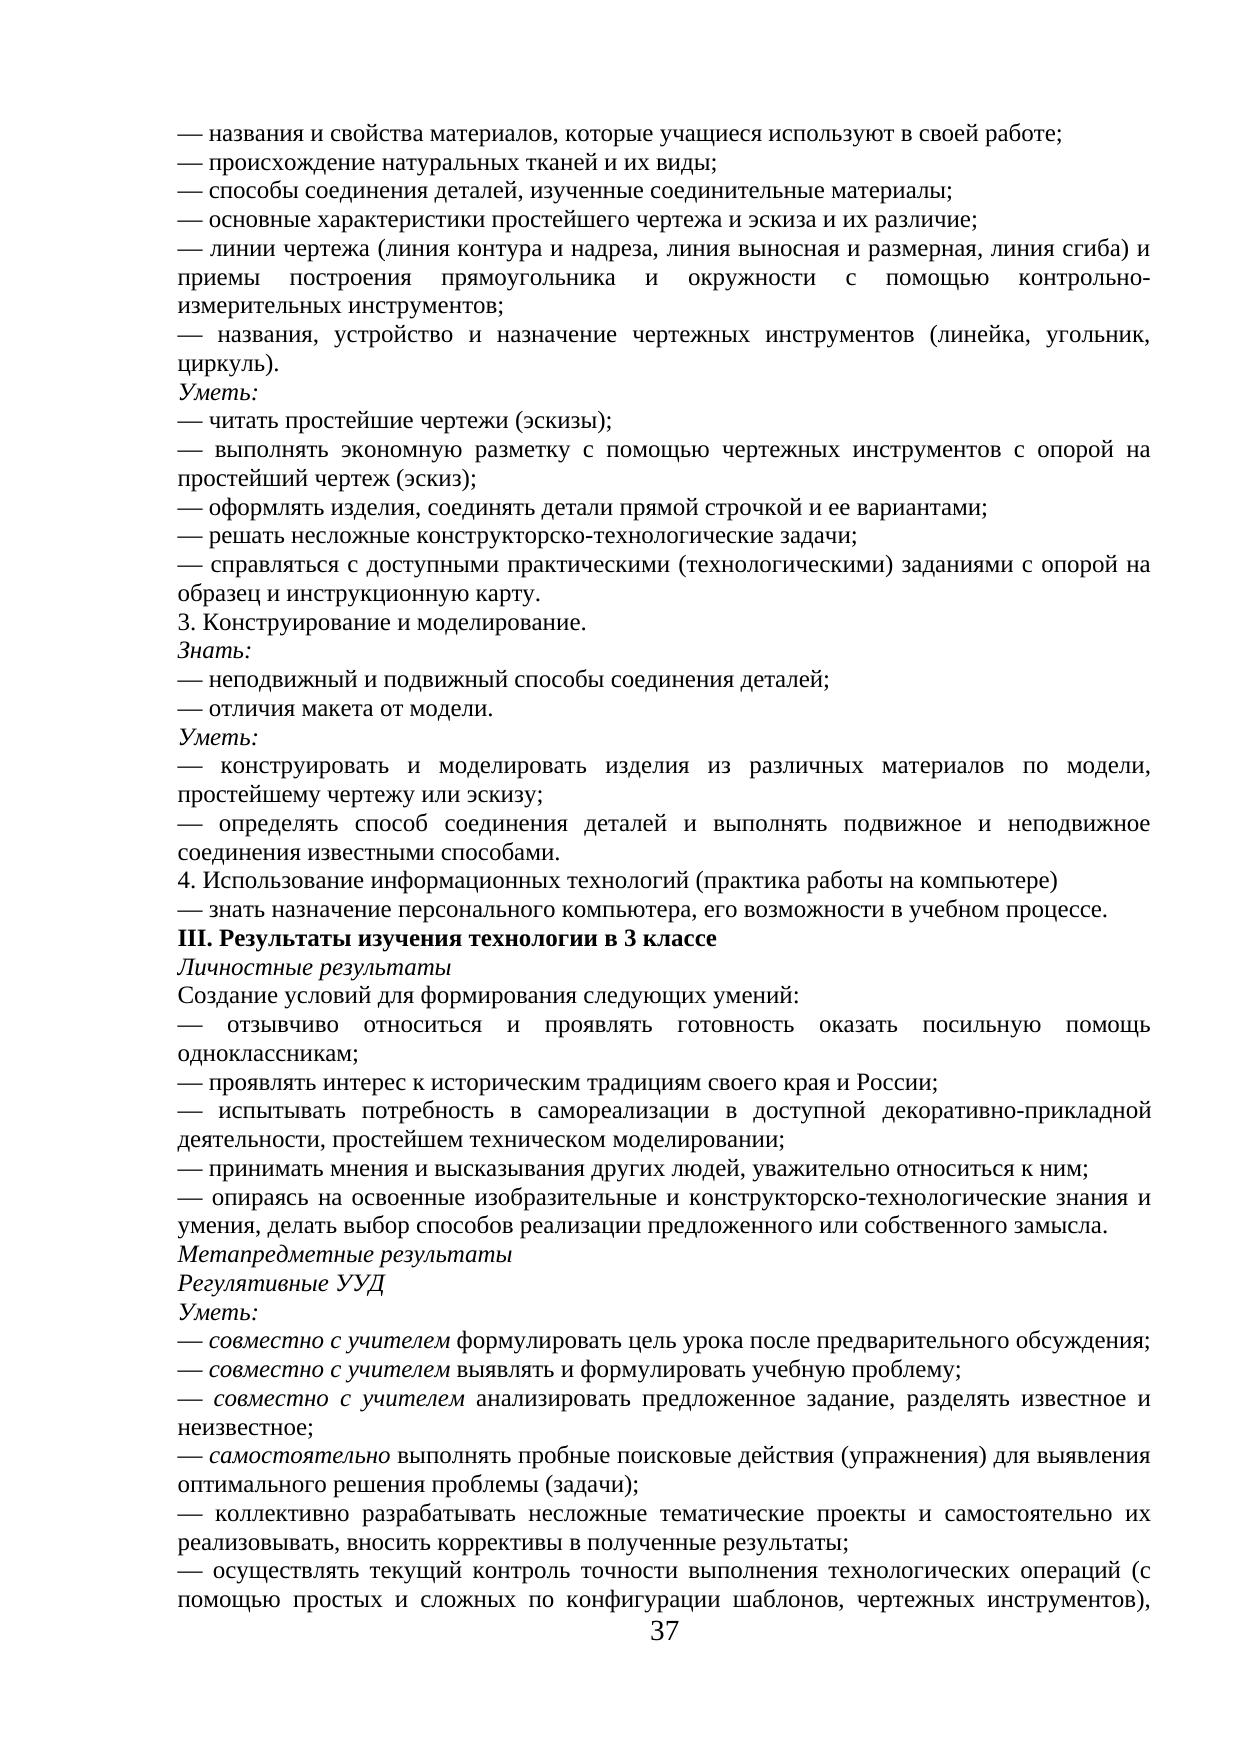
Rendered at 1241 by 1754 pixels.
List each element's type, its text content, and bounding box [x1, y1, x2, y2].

text Уметь: [177, 722, 1152, 751]
text — коллективно разрабатывать несложные тематические проекты и самостоятельно их реализовывать, вносить коррективы в полученные результаты; [177, 1498, 1152, 1556]
text — принимать мнения и высказывания других людей, уважительно относиться к ним; [177, 1153, 1152, 1182]
text — способы соединения деталей, изученные соединительные материалы; [177, 176, 1152, 204]
text — основные характеристики простейшего чертежа и эскиза и их различие; [177, 204, 1152, 233]
text — конструировать и моделировать изделия из различных материалов по модели, простейшему чертежу или эскизу; [177, 751, 1152, 808]
text — совместно с учителем формулировать цель урока после предварительного обсуждения; [177, 1326, 1152, 1354]
text 4. Использование информационных технологий (практика работы на компьютере) [177, 866, 1152, 894]
text — проявлять интерес к историческим традициям своего края и России; [177, 1067, 1152, 1096]
text III. Результаты изучения технологии в 3 классе [177, 923, 1152, 952]
text — совместно с учителем выявлять и формулировать учебную проблему; [177, 1354, 1152, 1383]
text — неподвижный и подвижный способы соединения деталей; [177, 664, 1152, 693]
text — происхождение натуральных тканей и их виды; [177, 147, 1152, 176]
text Уметь: [177, 1297, 1152, 1326]
text — оформлять изделия, соединять детали прямой строчкой и ее вариантами; [177, 492, 1152, 521]
text Создание условий для формирования следующих умений: [177, 981, 1152, 1009]
text — совместно с учителем анализировать предложенное задание, разделять известное и неизвестное; [177, 1383, 1152, 1441]
text — выполнять экономную разметку с помощью чертежных инструментов с опорой на простейший чертеж (эскиз); [177, 434, 1152, 492]
text — линии чертежа (линия контура и надреза, линия выносная и размерная, линия сгиба) и приемы построения прямоугольника и окружности с помощью контрольно-измерительных инструментов; [177, 233, 1152, 319]
text — решать несложные конструкторско-технологические задачи; [177, 521, 1152, 549]
text — самостоятельно выполнять пробные поисковые действия (упражнения) для выявления оптимального решения проблемы (задачи); [177, 1441, 1152, 1498]
text — справляться с доступными практическими (технологическими) заданиями с опорой на образец и инструкционную карту. [177, 549, 1152, 607]
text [177, 1556, 1152, 1613]
text — названия и свойства материалов, которые учащиеся используют в своей работе; [177, 118, 1152, 147]
text — отзывчиво относиться и проявлять готовность оказать посильную помощь одноклассникам; [177, 1009, 1152, 1067]
text — читать простейшие чертежи (эскизы); [177, 406, 1152, 434]
text Регулятивные УУД [177, 1268, 1152, 1297]
text Личностные результаты [177, 952, 1152, 981]
text 3. Конструирование и моделирование. [177, 607, 1152, 636]
text — испытывать потребность в самореализации в доступной декоративно-прикладной деятельности, простейшем техническом моделировании; [177, 1096, 1152, 1153]
text — опираясь на освоенные изобразительные и конструкторско-технологические знания и умения, делать выбор способов реализации предложенного или собственного замысла. [177, 1182, 1152, 1239]
text — знать назначение персонального компьютера, его возможности в учебном процессе. [177, 894, 1152, 923]
text Знать: [177, 636, 1152, 664]
text Метапредметные результаты [177, 1239, 1152, 1268]
text — определять способ соединения деталей и выполнять подвижное и неподвижное соединения известными способами. [177, 808, 1152, 866]
text — названия, устройство и назначение чертежных инструментов (линейка, угольник, циркуль). [177, 319, 1152, 377]
text — отличия макета от модели. [177, 693, 1152, 722]
text Уметь: [177, 377, 1152, 406]
